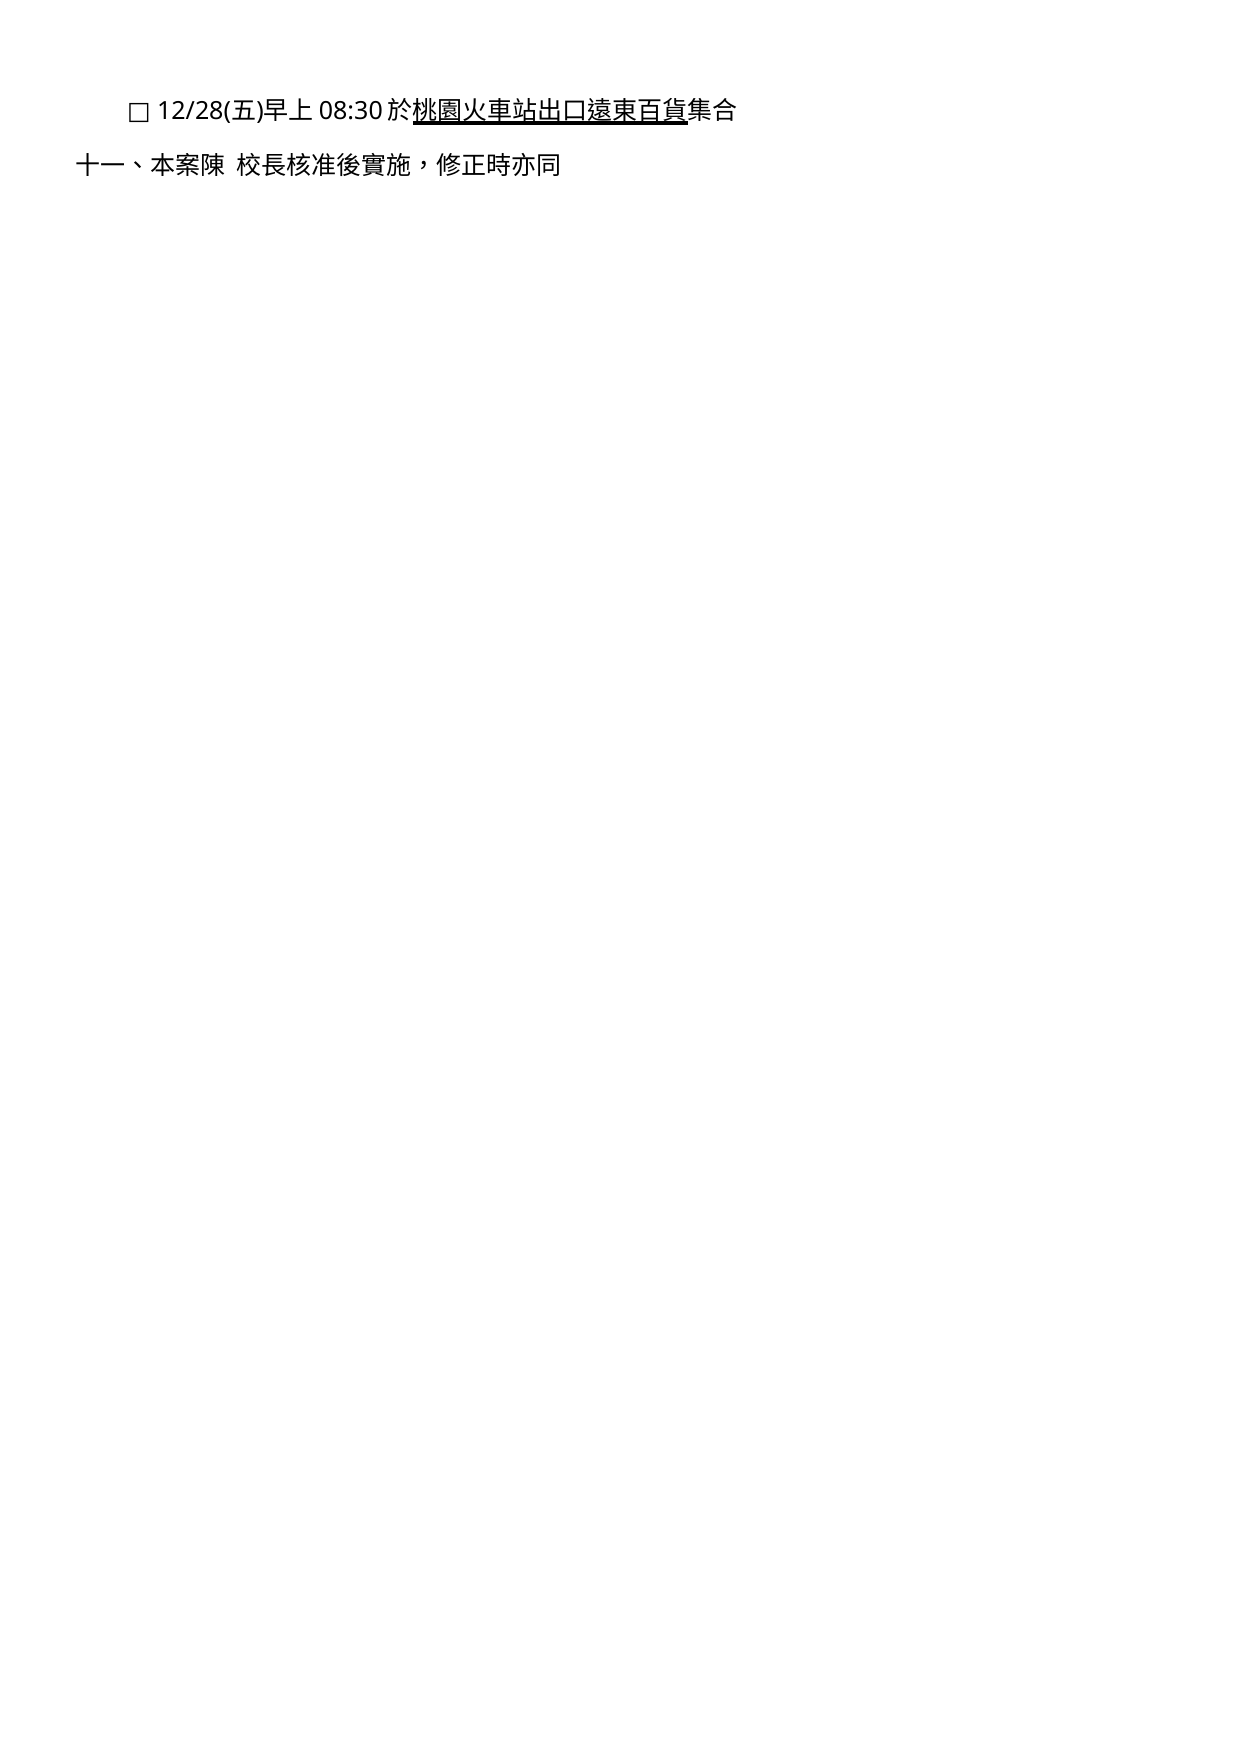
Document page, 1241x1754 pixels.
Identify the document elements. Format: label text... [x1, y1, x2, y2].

text 十一、本案陳 校長核准後實施，修正時亦同 [75, 145, 1165, 183]
text □ 12/28(五)早上08:30於桃園火車站出口遠東百貨集合 [75, 89, 1165, 127]
